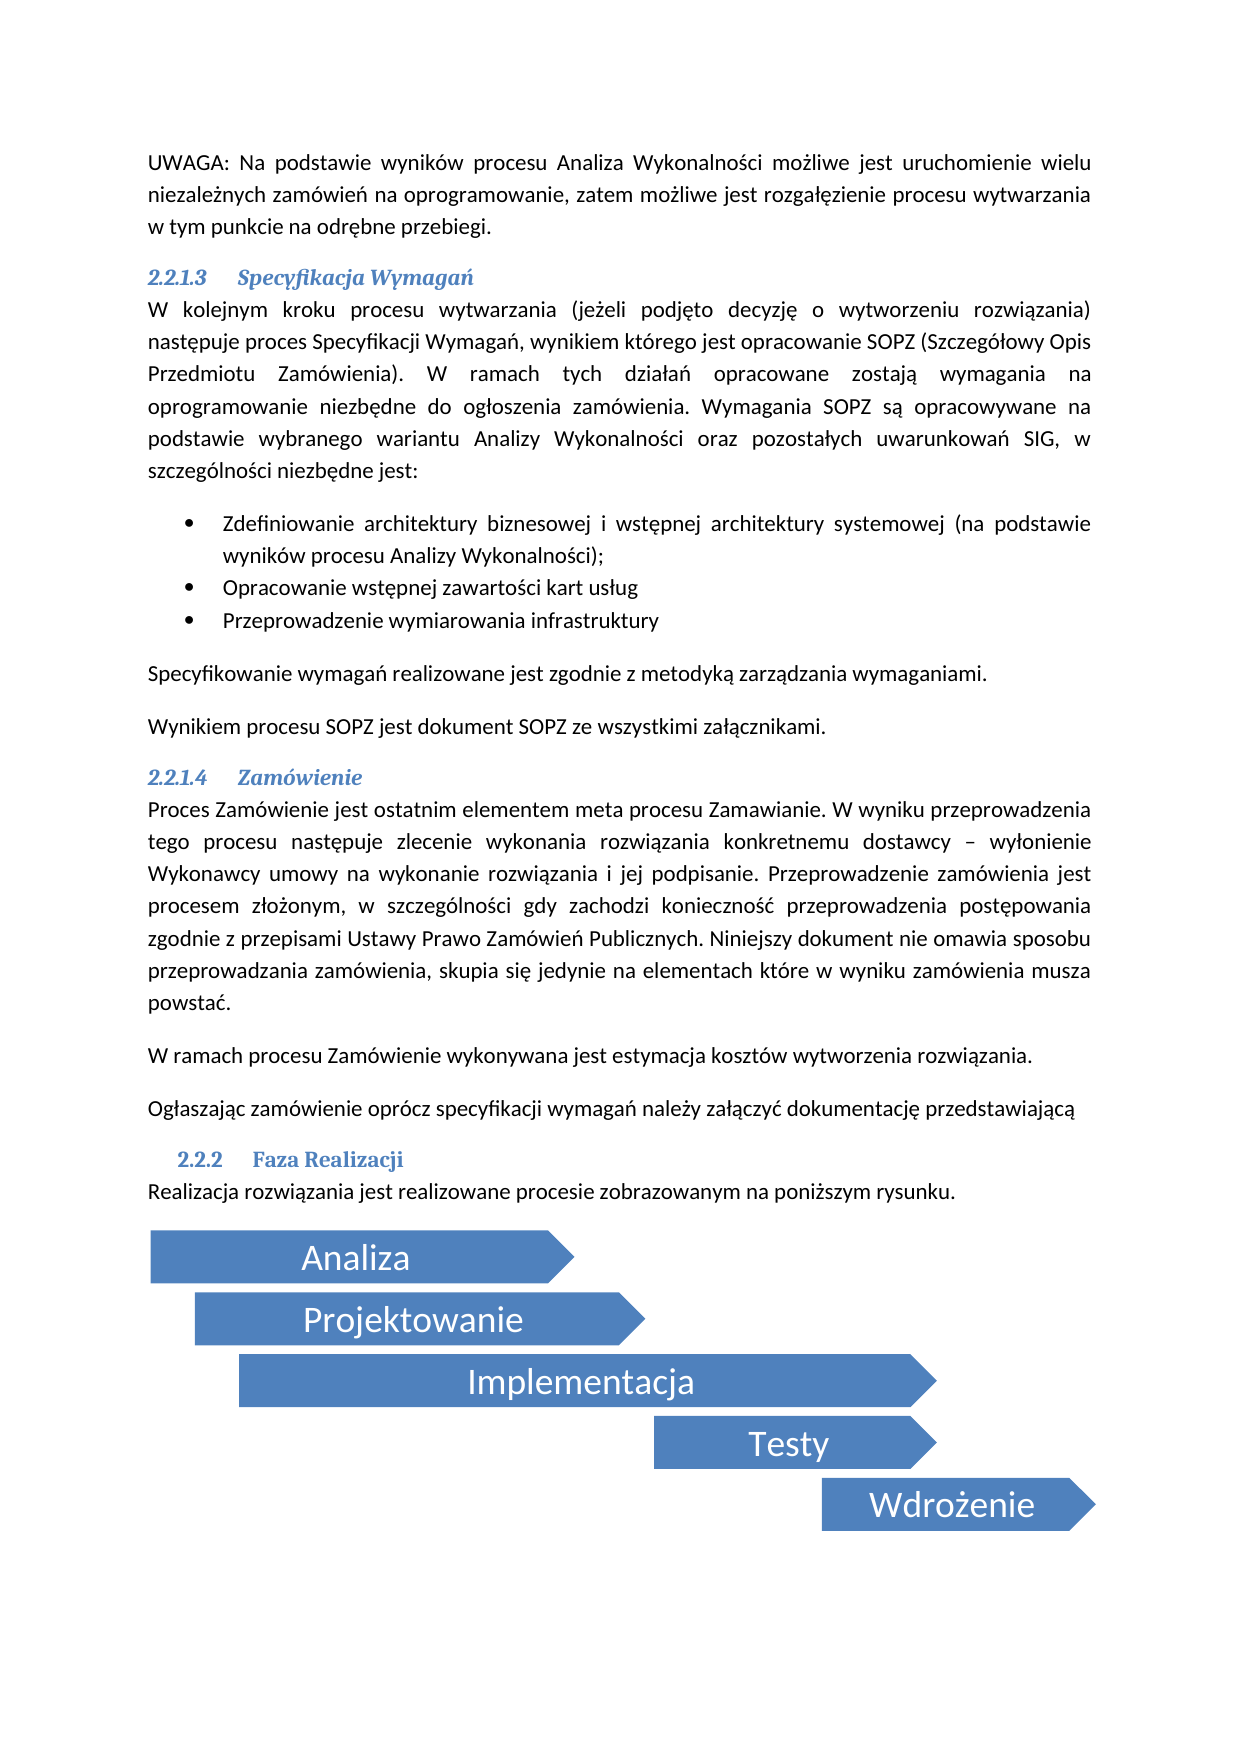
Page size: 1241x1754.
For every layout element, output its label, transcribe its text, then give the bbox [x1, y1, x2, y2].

text Specyfikowanie wymagań realizowane jest zgodnie z metodyką zarządzania wymaganiami. [148, 659, 1093, 687]
text Realizacja rozwiązania jest realizowane procesie zobrazowanym na poniższym rysunku. [148, 1177, 1093, 1205]
text W kolejnym kroku procesu wytwarzania (jeżeli podjęto decyzję o wytworzeniu rozwiązania) następuje proces Specyfikacji Wymagań, wynikiem którego jest opracowanie SOPZ (Szczegółowy Opis Przedmiotu Zamówienia). W ramach tych działań opracowane zostają wymagania na oprogramowanie niezbędne do ogłoszenia zamówienia. Wymagania SOPZ są opracowywane na podstawie wybranego wariantu Analizy Wykonalności oraz pozostałych uwarunkowań SIG, w szczególności niezbędne jest: [148, 295, 1093, 484]
list Przeprowadzenie wymiarowania infrastruktury [185, 606, 1093, 634]
list Zdefiniowanie architektury biznesowej i wstępnej architektury systemowej (na podstawie wyników procesu Analizy Wykonalności); [185, 509, 1093, 569]
subtitle Faza Realizacji [177, 1147, 1093, 1173]
text UWAGA: Na podstawie wyników procesu Analiza Wykonalności możliwe jest uruchomienie wielu niezależnych zamówień na oprogramowanie, zatem możliwe jest rozgałęzienie procesu wytwarzania w tym punkcie na odrębne przebiegi. [148, 148, 1093, 240]
list Opracowanie wstępnej zawartości kart usług [185, 573, 1093, 602]
text W ramach procesu Zamówienie wykonywana jest estymacja kosztów wytworzenia rozwiązania. [148, 1041, 1093, 1069]
text Ogłaszając zamówienie oprócz specyfikacji wymagań należy załączyć dokumentację przedstawiającą [148, 1094, 1093, 1122]
text Proces Zamówienie jest ostatnim elementem meta procesu Zamawianie. W wyniku przeprowadzenia tego procesu następuje zlecenie wykonania rozwiązania konkretnemu dostawcy – wyłonienie Wykonawcy umowy na wykonanie rozwiązania i jej podpisanie. Przeprowadzenie zamówienia jest procesem złożonym, w szczególności gdy zachodzi konieczność przeprowadzenia postępowania zgodnie z przepisami Ustawy Prawo Zamówień Publicznych. Niniejszy dokument nie omawia sposobu przeprowadzania zamówienia, skupia się jedynie na elementach które w wyniku zamówienia musza powstać. [148, 795, 1093, 1016]
subtitle Specyfikacja Wymagań [148, 265, 1093, 291]
text Wynikiem procesu SOPZ jest dokument SOPZ ze wszystkimi załącznikami. [148, 712, 1093, 740]
subtitle Zamówienie [148, 765, 1093, 791]
